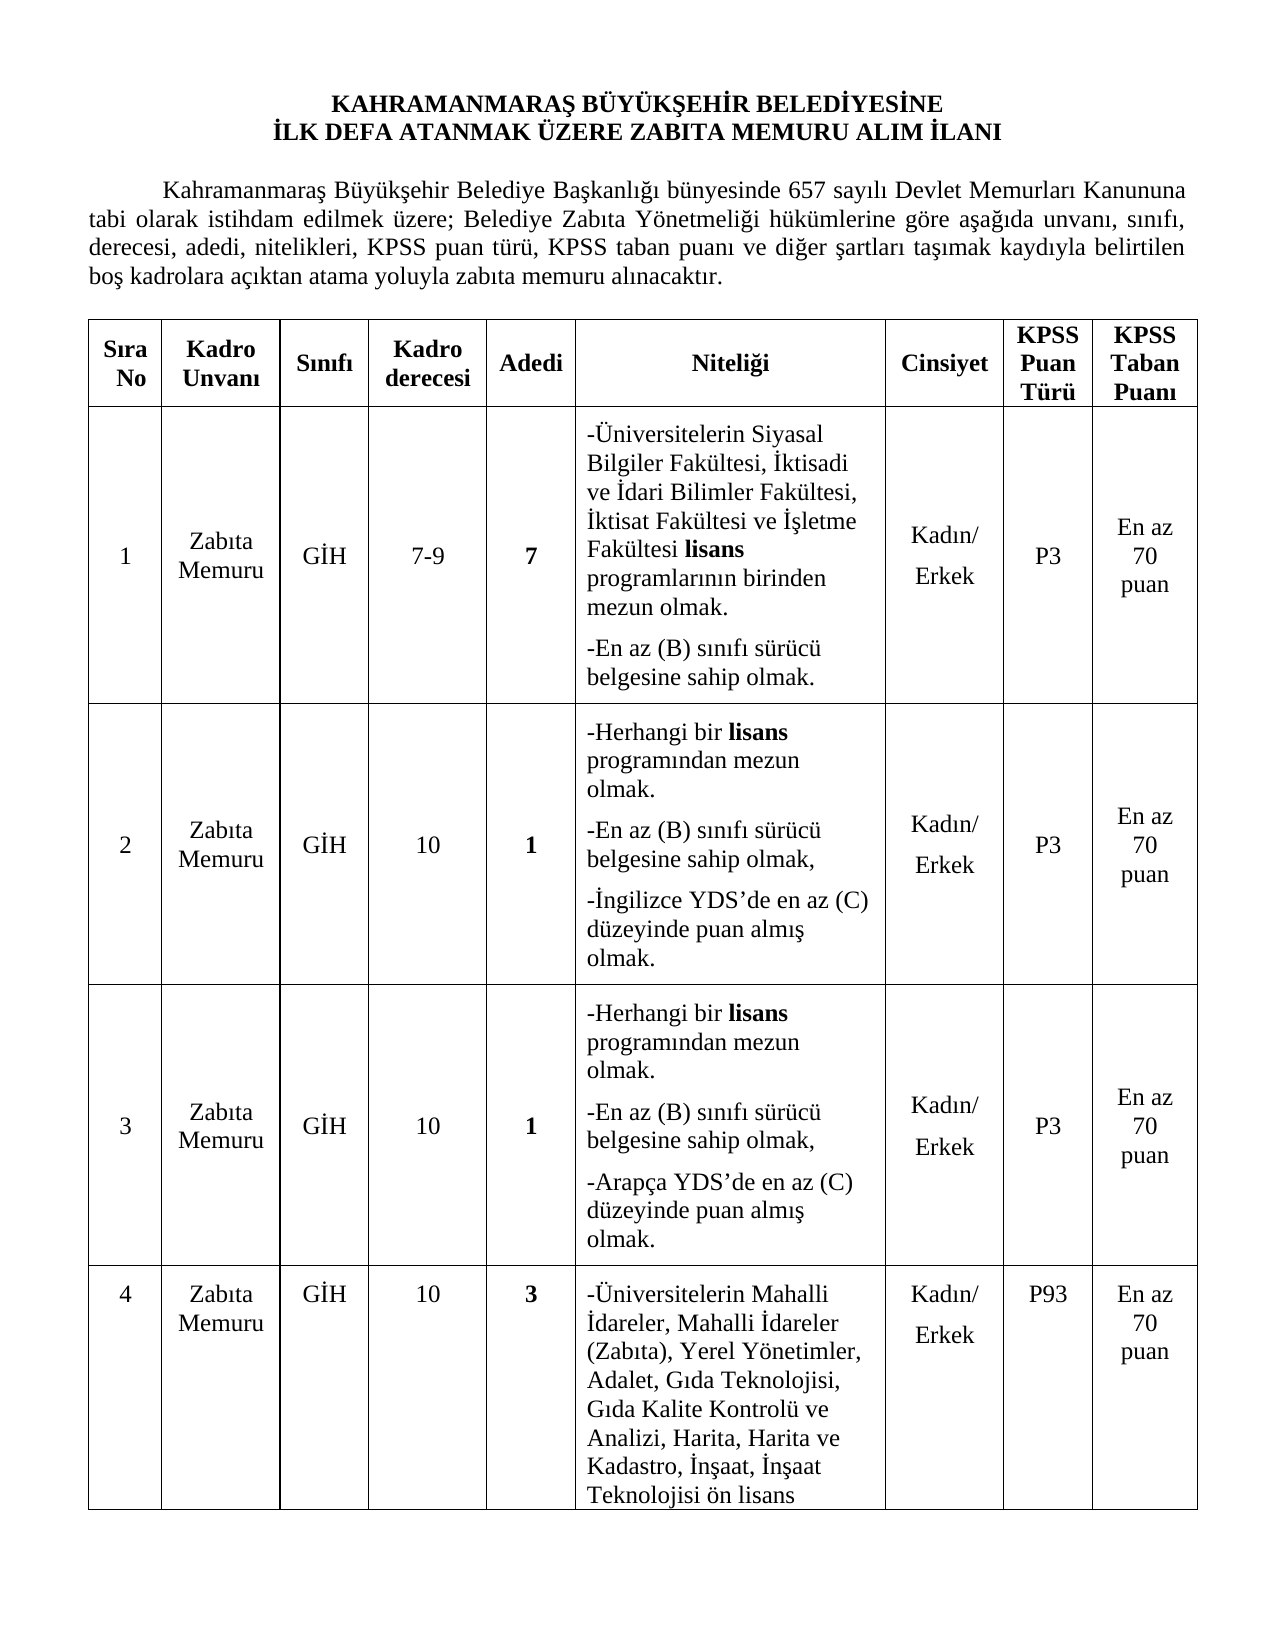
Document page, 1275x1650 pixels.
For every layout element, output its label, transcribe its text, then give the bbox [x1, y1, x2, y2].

table_cell -Herhangi bir lisans programından mezun olmak. -En az (B) sınıfı sürücü belgesine sahip olmak, -İngilizce YDS’de en az (C) düzeyinde puan almış olmak. [576, 704, 885, 984]
table_cell GİH [281, 407, 368, 703]
table_cell 10 [369, 704, 486, 984]
table_cell P93 [1004, 1266, 1092, 1509]
table_header Niteliği [576, 320, 885, 406]
text KAHRAMANMARAŞ BÜYÜKŞEHİR BELEDİYESİNE [89, 89, 1186, 117]
table_cell En az 70 puan [1093, 1266, 1197, 1509]
table_cell 1 [89, 407, 161, 703]
table_cell 7 [487, 407, 575, 703]
table_header Adedi [487, 320, 575, 406]
table_header Kadro Unvanı [162, 320, 279, 406]
table_cell 4 [89, 1266, 161, 1509]
table_header Sınıfı [281, 320, 368, 406]
table_cell En az 70 puan [1093, 407, 1197, 703]
table_cell P3 [1004, 407, 1092, 703]
table_header KPSS Taban Puanı [1093, 320, 1197, 406]
table_cell GİH [281, 1266, 368, 1509]
table_cell -Herhangi bir lisans programından mezun olmak. -En az (B) sınıfı sürücü belgesine sahip olmak, -Arapça YDS’de en az (C) düzeyinde puan almış olmak. [576, 985, 885, 1265]
table_cell P3 [1004, 985, 1092, 1265]
table_cell Zabıta Memuru [162, 985, 279, 1265]
text Kahramanmaraş Büyükşehir Belediye Başkanlığı bünyesinde 657 sayılı Devlet Memurları Kanununa tabi olarak istihdam edilmek üzere; Belediye Zabıta Yönetmeliği hükümlerine göre aşağıda unvanı, sınıfı, derecesi, adedi, nitelikleri, KPSS puan türü, KPSS taban puanı ve diğer şartları taşımak kaydıyla belirtilen boş kadrolara açıktan atama yoluyla zabıta memuru alınacaktır. [89, 175, 1186, 290]
table_cell P3 [1004, 704, 1092, 984]
table_cell 3 [89, 985, 161, 1265]
table_cell Zabıta Memuru [162, 1266, 279, 1509]
table_cell GİH [281, 985, 368, 1265]
table_cell Kadın/ Erkek [886, 407, 1003, 703]
table_header KPSS Puan Türü [1004, 320, 1092, 406]
table_cell -Üniversitelerin Siyasal Bilgiler Fakültesi, İktisadi ve İdari Bilimler Fakültesi, İktisat Fakültesi ve İşletme Fakültesi lisans programlarının birinden mezun olmak. -En az (B) sınıfı sürücü belgesine sahip olmak. [576, 407, 885, 703]
table_cell Kadın/ Erkek [886, 1266, 1003, 1509]
table_cell GİH [281, 704, 368, 984]
text İLK DEFA ATANMAK ÜZERE ZABITA MEMURU ALIM İLANI [89, 117, 1186, 146]
table_cell 1 [487, 985, 575, 1265]
table_cell 2 [89, 704, 161, 984]
table_cell Kadın/ Erkek [886, 704, 1003, 984]
table_cell En az 70 puan [1093, 985, 1197, 1265]
table_cell 10 [369, 985, 486, 1265]
table_header Cinsiyet [886, 320, 1003, 406]
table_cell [576, 1266, 885, 1509]
table_cell 7-9 [369, 407, 486, 703]
table_cell 1 [487, 704, 575, 984]
table_cell 10 [369, 1266, 486, 1509]
table_cell Kadın/ Erkek [886, 985, 1003, 1265]
table_cell En az 70 puan [1093, 704, 1197, 984]
table_header Kadro derecesi [369, 320, 486, 406]
table_cell Zabıta Memuru [162, 407, 279, 703]
table_cell 3 [487, 1266, 575, 1509]
table_cell Zabıta Memuru [162, 704, 279, 984]
table_header SıraNo [89, 320, 161, 406]
